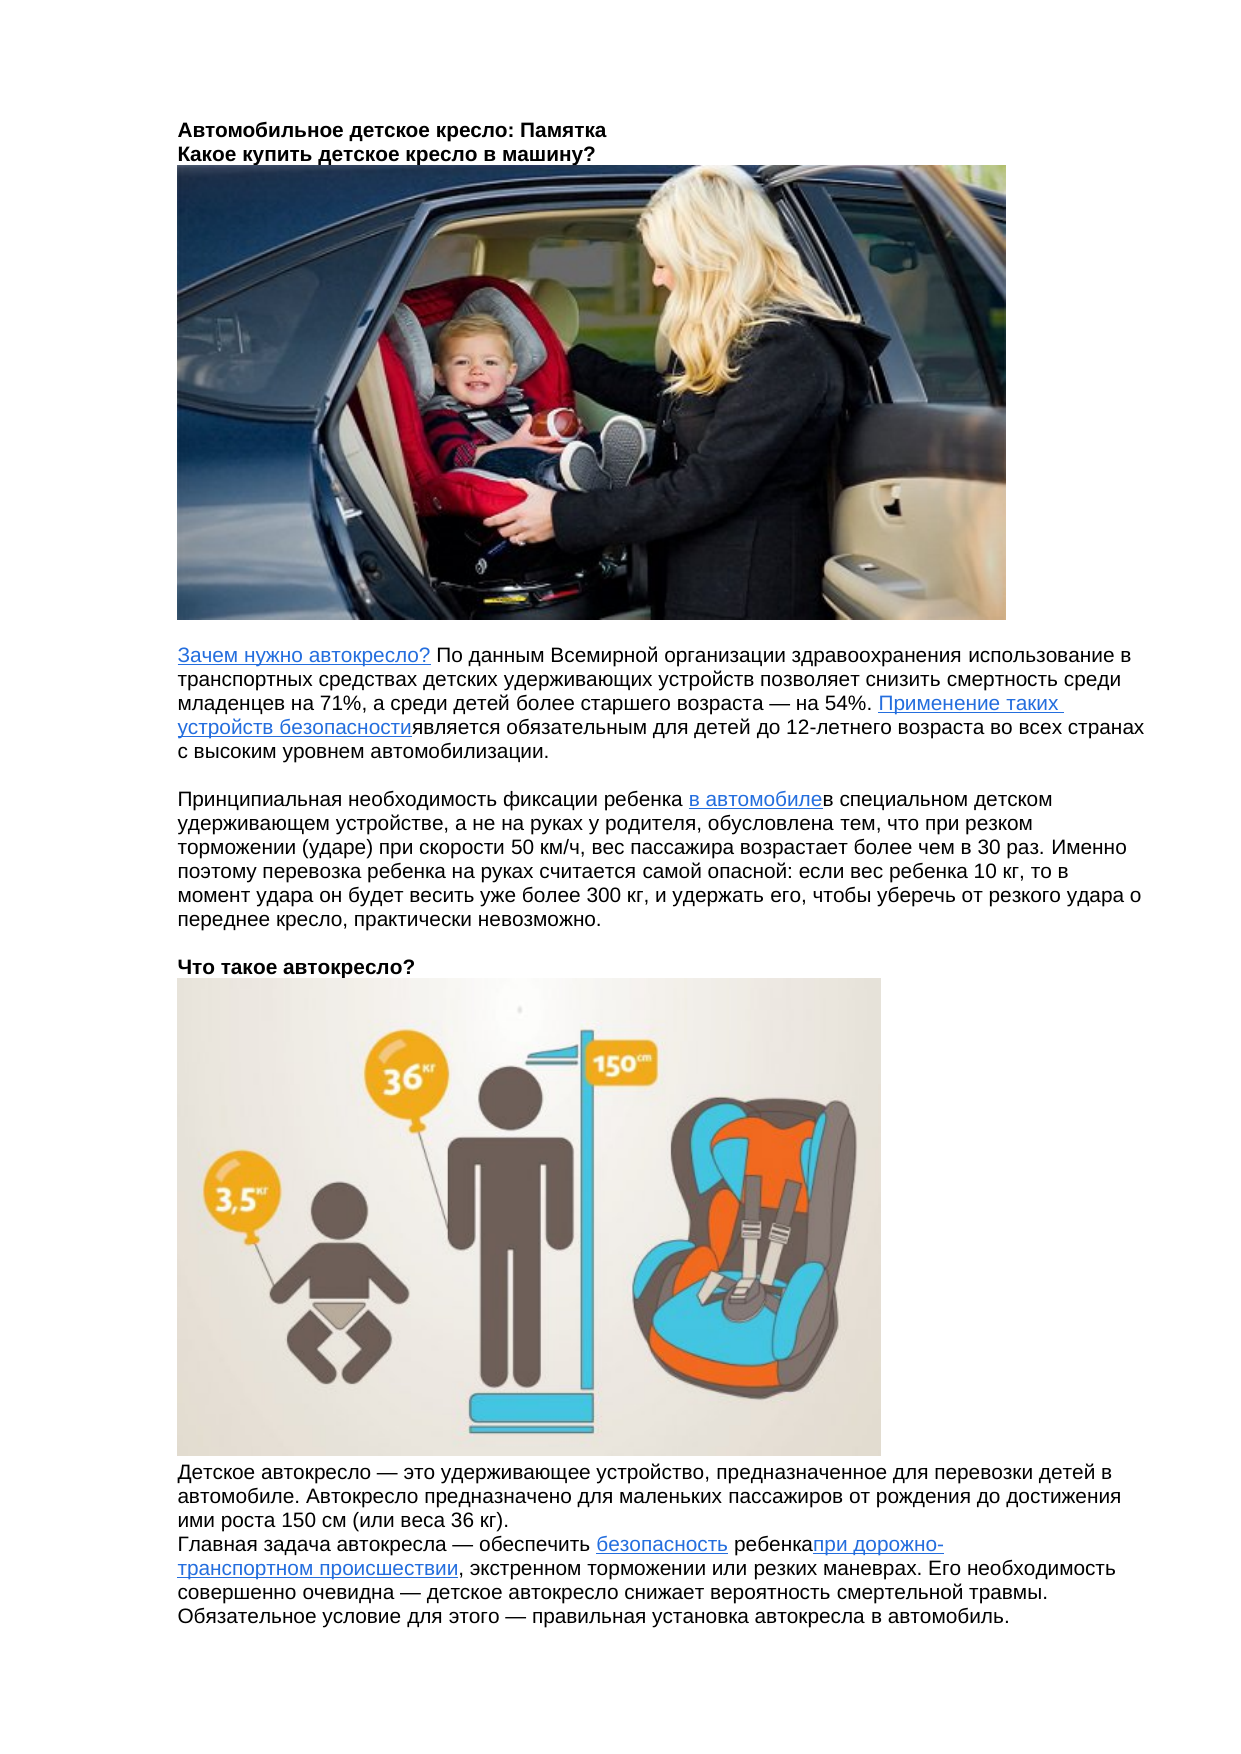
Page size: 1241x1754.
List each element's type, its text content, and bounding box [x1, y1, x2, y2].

text Главная задача автокресла — обеспечить безопасность ребенкапри дорожно-транспортном происшествии, экстренном торможении или резких маневрах. Его необходимость совершенно очевидна — детское автокресло снижает вероятность смертельной травмы. Обязательное условие для этого — правильная установка автокресла в автомобиль. [177, 1532, 1152, 1627]
text Зачем нужно автокресло? По данным Всемирной организации здравоохранения использование в транспортных средствах детских удерживающих устройств позволяет снизить смертность среди младенцев на 71%, а среди детей более старшего возраста — на 54%. Применение таких устройств безопасностиявляется обязательным для детей до 12-летнего возраста во всех странах с высоким уровнем автомобилизации. [177, 643, 1152, 763]
text Что такое автокресло? [177, 955, 1152, 979]
text Какое купить детское кресло в машину? [177, 142, 1152, 166]
picture [177, 978, 881, 1456]
picture [177, 165, 1006, 620]
text Принципиальная необходимость фиксации ребенка в автомобилев специальном детском удерживающем устройстве, а не на руках у родителя, обусловлена тем, что при резком торможении (ударе) при скорости 50 км/ч, вес пассажира возрастает более чем в 30 раз. Именно поэтому перевозка ребенка на руках считается самой опасной: если вес ребенка , то в момент удара он будет весить уже более , и удержать его, чтобы уберечь от резкого удара о переднее кресло, практически невозможно. [177, 787, 1152, 931]
text Автомобильное детское кресло: Памятка [177, 118, 1152, 142]
text Детское автокресло — это удерживающее устройство, предназначенное для перевозки детей в автомобиле. Автокресло предназначено для маленьких пассажиров от рождения до достижения ими роста 150 см (или веса ). [177, 1460, 1152, 1532]
